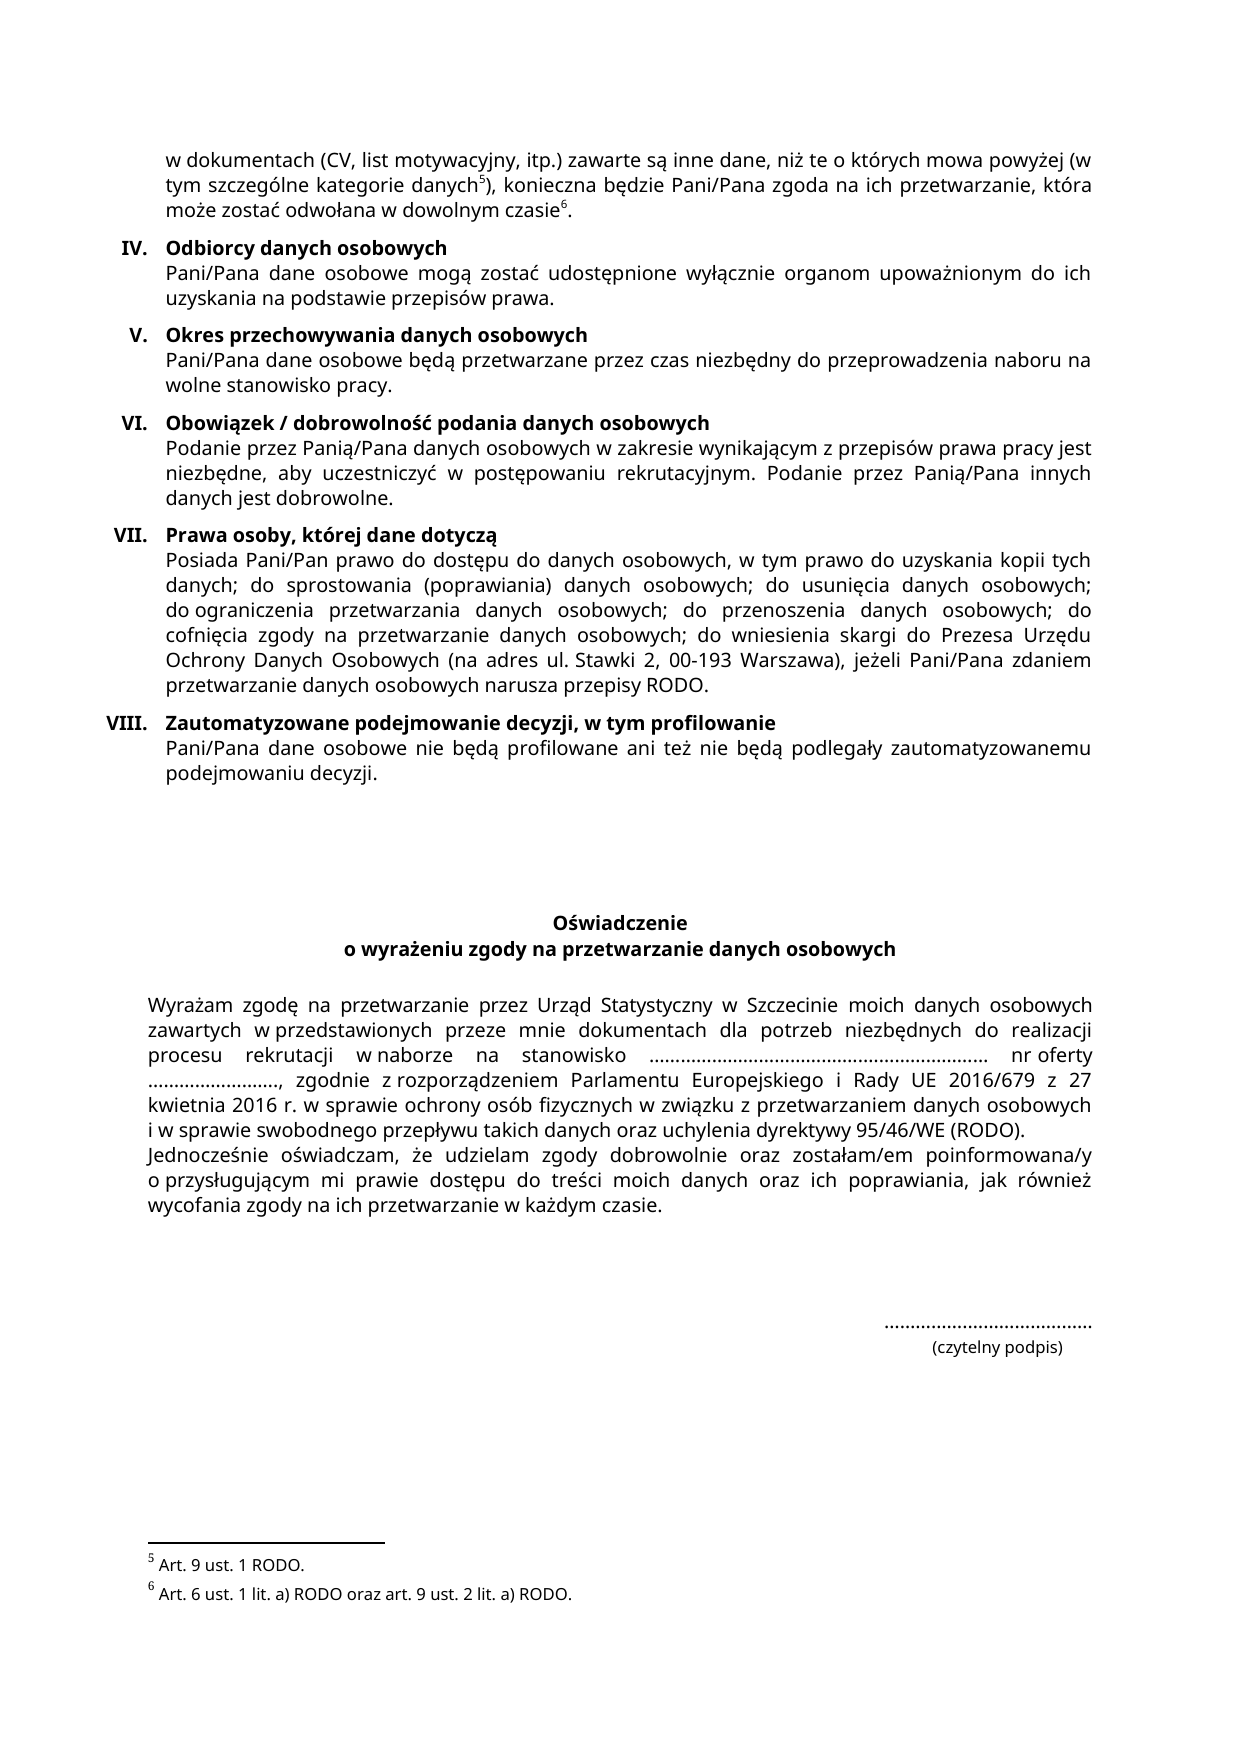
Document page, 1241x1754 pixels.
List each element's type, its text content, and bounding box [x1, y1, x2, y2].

text Wyrażam zgodę na przetwarzanie przez Urząd Statystyczny w Szczecinie moich danych osobowych zawartych w przedstawionych przeze mnie dokumentach dla potrzeb niezbędnych do realizacji procesu rekrutacji w naborze na stanowisko …………………………………..…………………… nr oferty ……………………., zgodnie z rozporządzeniem Parlamentu Europejskiego i Rady UE 2016/679 z 27 kwietnia 2016 r. w sprawie ochrony osób fizycznych w związku z przetwarzaniem danych osobowych i w sprawie swobodnego przepływu takich danych oraz uchylenia dyrektywy 95/46/WE (RODO). [148, 992, 1093, 1142]
text Jednocześnie oświadczam, że udzielam zgody dobrowolnie oraz zostałam/em poinformowana/y o przysługującym mi prawie dostępu do treści moich danych oraz ich poprawiania, jak również wycofania zgody na ich przetwarzanie w każdym czasie. [148, 1142, 1093, 1217]
text Pani/Pana dane osobowe będą przetwarzane przez czas niezbędny do przeprowadzenia naboru na wolne stanowisko pracy. [165, 348, 1093, 398]
text (czytelny podpis) [148, 1334, 1063, 1359]
list Odbiorcy danych osobowych [148, 235, 1093, 260]
list Prawa osoby, której dane dotyczą [148, 523, 1093, 548]
list Obowiązek / dobrowolność podania danych osobowych [148, 410, 1093, 435]
text Pani/Pana dane osobowe nie będą profilowane ani też nie będą podlegały zautomatyzowanemu podejmowaniu decyzji. [165, 735, 1093, 785]
text Podanie przez Panią/Pana danych osobowych w zakresie wynikającym z przepisów prawa pracy jest niezbędne, aby uczestniczyć w postępowaniu rekrutacyjnym. Podanie przez Panią/Pana innych danych jest dobrowolne. [165, 435, 1093, 510]
text Posiada Pani/Pan prawo do dostępu do danych osobowych, w tym prawo do uzyskania kopii tych danych; do sprostowania (poprawiania) danych osobowych; do usunięcia danych osobowych; do ograniczenia przetwarzania danych osobowych; do przenoszenia danych osobowych; do cofnięcia zgody na przetwarzanie danych osobowych; do wniesienia skargi do Prezesa Urzędu Ochrony Danych Osobowych (na adres ul. Stawki 2, 00-193 Warszawa), jeżeli Pani/Pana zdaniem przetwarzanie danych osobowych narusza przepisy RODO. [165, 548, 1093, 698]
text Pani/Pana dane osobowe mogą zostać udostępnione wyłącznie organom upoważnionym do ich uzyskania na podstawie przepisów prawa. [165, 260, 1093, 310]
text o wyrażeniu zgody na przetwarzanie danych osobowych [148, 935, 1093, 962]
text Oświadczenie [148, 910, 1093, 935]
list Okres przechowywania danych osobowych [148, 323, 1093, 348]
text …………….…………………… [664, 1309, 1093, 1334]
list Zautomatyzowane podejmowanie decyzji, w tym profilowanie [148, 710, 1093, 735]
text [165, 148, 1093, 223]
